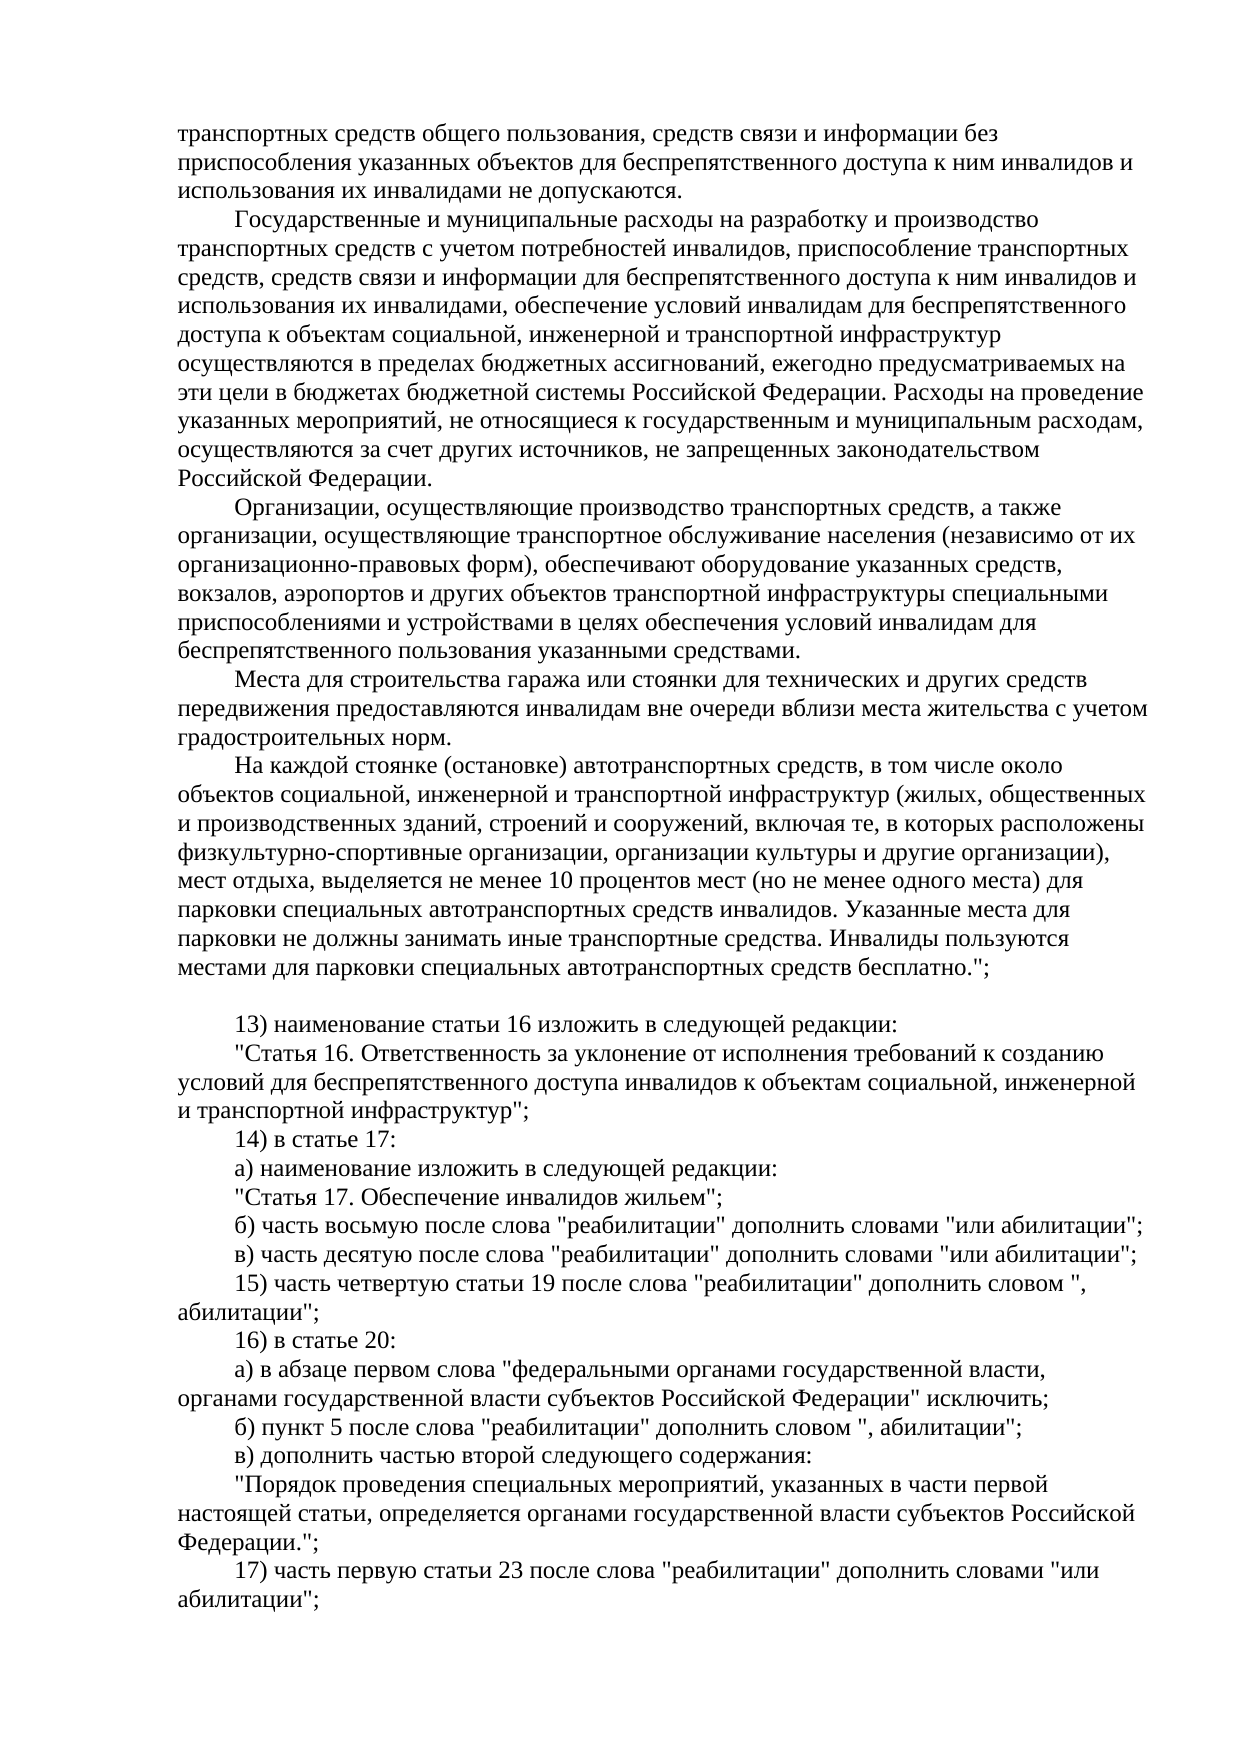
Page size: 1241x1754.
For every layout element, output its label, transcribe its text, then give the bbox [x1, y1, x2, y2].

text 14) в статье 17: [177, 1124, 1152, 1153]
text а) наименование изложить в следующей редакции: [177, 1153, 1152, 1182]
text Государственные и муниципальные расходы на разработку и производство транспортных средств с учетом потребностей инвалидов, приспособление транспортных средств, средств связи и информации для беспрепятственного доступа к ним инвалидов и использования их инвалидами, обеспечение условий инвалидам для беспрепятственного доступа к объектам социальной, инженерной и транспортной инфраструктур осуществляются в пределах бюджетных ассигнований, ежегодно предусматриваемых на эти цели в бюджетах бюджетной системы Российской Федерации. Расходы на проведение указанных мероприятий, не относящиеся к государственным и муниципальным расходам, осуществляются за счет других источников, не запрещенных законодательством Российской Федерации. [177, 204, 1152, 492]
text "Статья 17. Обеспечение инвалидов жильем"; [177, 1182, 1152, 1211]
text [177, 118, 1152, 204]
text 17) часть первую статьи 23 после слова "реабилитации" дополнить словами "или абилитации"; [177, 1556, 1152, 1613]
text Места для строительства гаража или стоянки для технических и других средств передвижения предоставляются инвалидам вне очереди вблизи места жительства с учетом градостроительных норм. [177, 664, 1152, 751]
text На каждой стоянке (остановке) автотранспортных средств, в том числе около объектов социальной, инженерной и транспортной инфраструктур (жилых, общественных и производственных зданий, строений и сооружений, включая те, в которых расположены физкультурно-спортивные организации, организации культуры и другие организации), мест отдыха, выделяется не менее 10 процентов мест (но не менее одного места) для парковки специальных автотранспортных средств инвалидов. Указанные места для парковки не должны занимать иные транспортные средства. Инвалиды пользуются местами для парковки специальных автотранспортных средств бесплатно."; [177, 751, 1152, 981]
text "Порядок проведения специальных мероприятий, указанных в части первой настоящей статьи, определяется органами государственной власти субъектов Российской Федерации."; [177, 1469, 1152, 1556]
text 13) наименование статьи 16 изложить в следующей редакции: [177, 1009, 1152, 1038]
text в) часть десятую после слова "реабилитации" дополнить словами "или абилитации"; [177, 1239, 1152, 1268]
text б) пункт 5 после слова "реабилитации" дополнить словом ", абилитации"; [177, 1412, 1152, 1441]
text 16) в статье 20: [177, 1326, 1152, 1354]
text 15) часть четвертую статьи 19 после слова "реабилитации" дополнить словом ", абилитации"; [177, 1268, 1152, 1326]
text Организации, осуществляющие производство транспортных средств, а также организации, осуществляющие транспортное обслуживание населения (независимо от их организационно-правовых форм), обеспечивают оборудование указанных средств, вокзалов, аэропортов и других объектов транспортной инфраструктуры специальными приспособлениями и устройствами в целях обеспечения условий инвалидам для беспрепятственного пользования указанными средствами. [177, 492, 1152, 664]
text "Статья 16. Ответственность за уклонение от исполнения требований к созданию условий для беспрепятственного доступа инвалидов к объектам социальной, инженерной и транспортной инфраструктур"; [177, 1038, 1152, 1124]
text а) в абзаце первом слова "федеральными органами государственной власти, органами государственной власти субъектов Российской Федерации" исключить; [177, 1354, 1152, 1412]
text в) дополнить частью второй следующего содержания: [177, 1441, 1152, 1469]
text б) часть восьмую после слова "реабилитации" дополнить словами "или абилитации"; [177, 1211, 1152, 1239]
